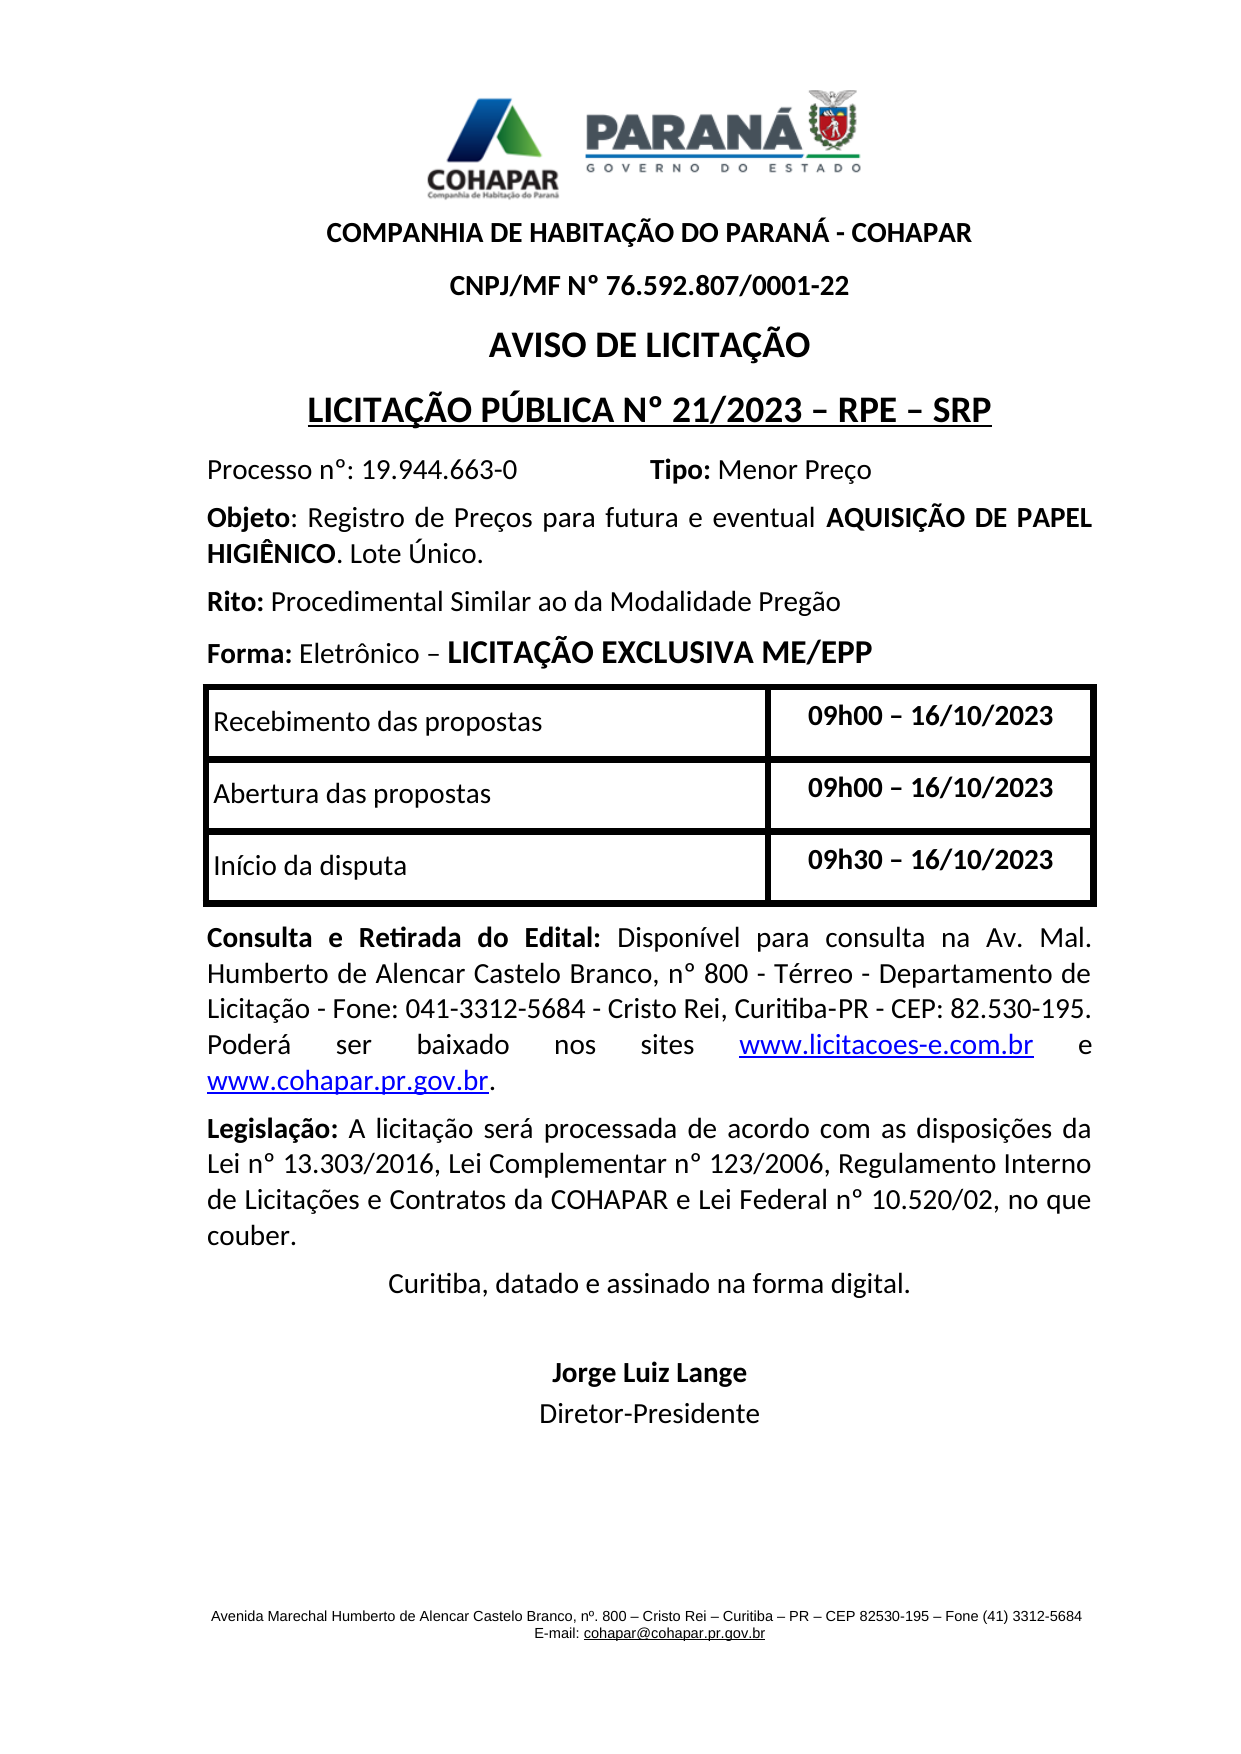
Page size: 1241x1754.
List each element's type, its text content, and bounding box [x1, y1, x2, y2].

table_cell Abertura das propostas [209, 763, 765, 828]
subtitle CNPJ/MF Nº 76.592.807/0001-22 [207, 267, 1092, 303]
text Objeto: Registro de Preços para futura e eventual AQUISIÇÃO DE PAPEL HIGIÊNICO. Lote Único. [207, 499, 1092, 570]
table_cell 09h30 – 16/10/2023 [771, 835, 1090, 900]
text Jorge Luiz Lange [207, 1354, 1092, 1389]
text Forma: Eletrônico – LICITAÇÃO EXCLUSIVA ME/EPP [207, 631, 1092, 672]
text Curitiba, datado e assinado na forma digital. [207, 1265, 1092, 1300]
table_cell Início da disputa [209, 835, 765, 900]
table_header Recebimento das propostas [209, 690, 765, 756]
subtitle LICITAÇÃO PÚBLICA Nº 21/2023 – RPE – SRP [207, 386, 1092, 432]
table_header 09h00 – 16/10/2023 [771, 690, 1090, 756]
text Rito: Procedimental Similar ao da Modalidade Pregão [207, 583, 1092, 618]
picture [415, 88, 884, 202]
text Legislação: A licitação será processada de acordo com as disposições da Lei nº 13.303/2016, Lei Complementar nº 123/2006, Regulamento Interno de Licitações e Contratos da COHAPAR e Lei Federal nº 10.520/02, no que couber. [207, 1110, 1092, 1252]
subtitle AVISO DE LICITAÇÃO [207, 321, 1092, 366]
table_cell 09h00 – 16/10/2023 [771, 763, 1090, 828]
text Processo nº: 19.944.663-0 Tipo: Menor Preço [207, 451, 1092, 487]
text Consulta e Retirada do Edital: Disponível para consulta na Av. Mal. Humberto de Alencar Castelo Branco, nº 800 - Térreo - Departamento de Licitação - Fone: 041-3312-5684 - Cristo Rei, Curitiba-PR - CEP: 82.530-195. Poderá ser baixado nos sites www.licitacoes-e.com.br e www.cohapar.pr.gov.br. [207, 919, 1092, 1097]
title COMPANHIA DE HABITAÇÃO DO PARANÁ - COHAPAR [207, 214, 1092, 249]
text Diretor-Presidente [207, 1395, 1092, 1430]
